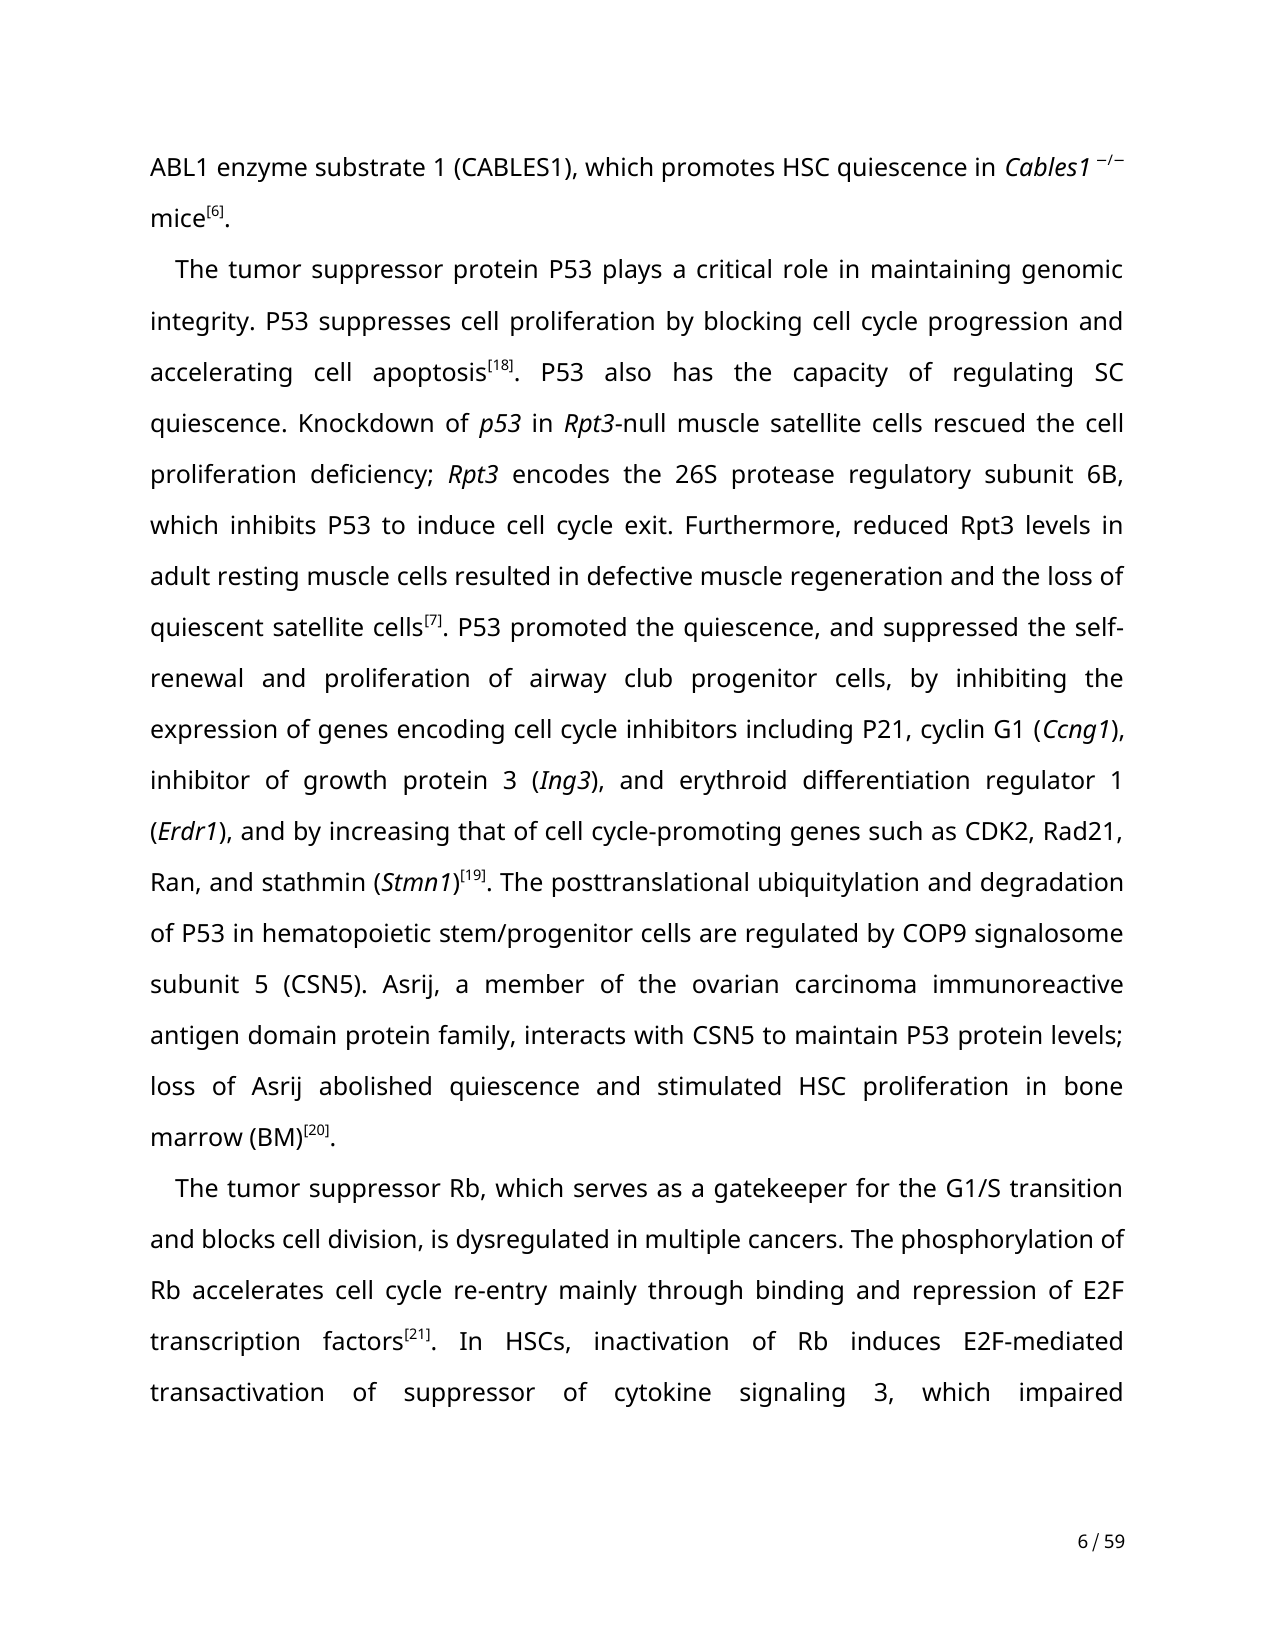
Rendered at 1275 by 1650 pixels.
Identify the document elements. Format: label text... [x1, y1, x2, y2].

text The tumor suppressor protein P53 plays a critical role in maintaining genomic integrity. P53 suppresses cell proliferation by blocking cell cycle progression and accelerating cell apoptosis[18]. P53 also has the capacity of regulating SC quiescence. Knockdown of p53 in Rpt3-null muscle satellite cells rescued the cell proliferation deficiency; Rpt3 encodes the 26S protease regulatory subunit 6B, which inhibits P53 to induce cell cycle exit. Furthermore, reduced Rpt3 levels in adult resting muscle cells resulted in defective muscle regeneration and the loss of quiescent satellite cells[7]. P53 promoted the quiescence, and suppressed the self-renewal and proliferation of airway club progenitor cells, by inhibiting the expression of genes encoding cell cycle inhibitors including P21, cyclin G1 (Ccng1), inhibitor of growth protein 3 (Ing3), and erythroid differentiation regulator 1 (Erdr1), and by increasing that of cell cycle-promoting genes such as CDK2, Rad21, Ran, and stathmin (Stmn1)[19]. The posttranslational ubiquitylation and degradation of P53 in hematopoietic stem/progenitor cells are regulated by COP9 signalosome subunit 5 (CSN5). Asrij, a member of the ovarian carcinoma immunoreactive antigen domain protein family, interacts with CSN5 to maintain P53 protein levels; loss of Asrij abolished quiescence and stimulated HSC proliferation in bone marrow (BM)[20]. [150, 252, 1125, 1154]
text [150, 1171, 1125, 1409]
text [150, 150, 1125, 235]
